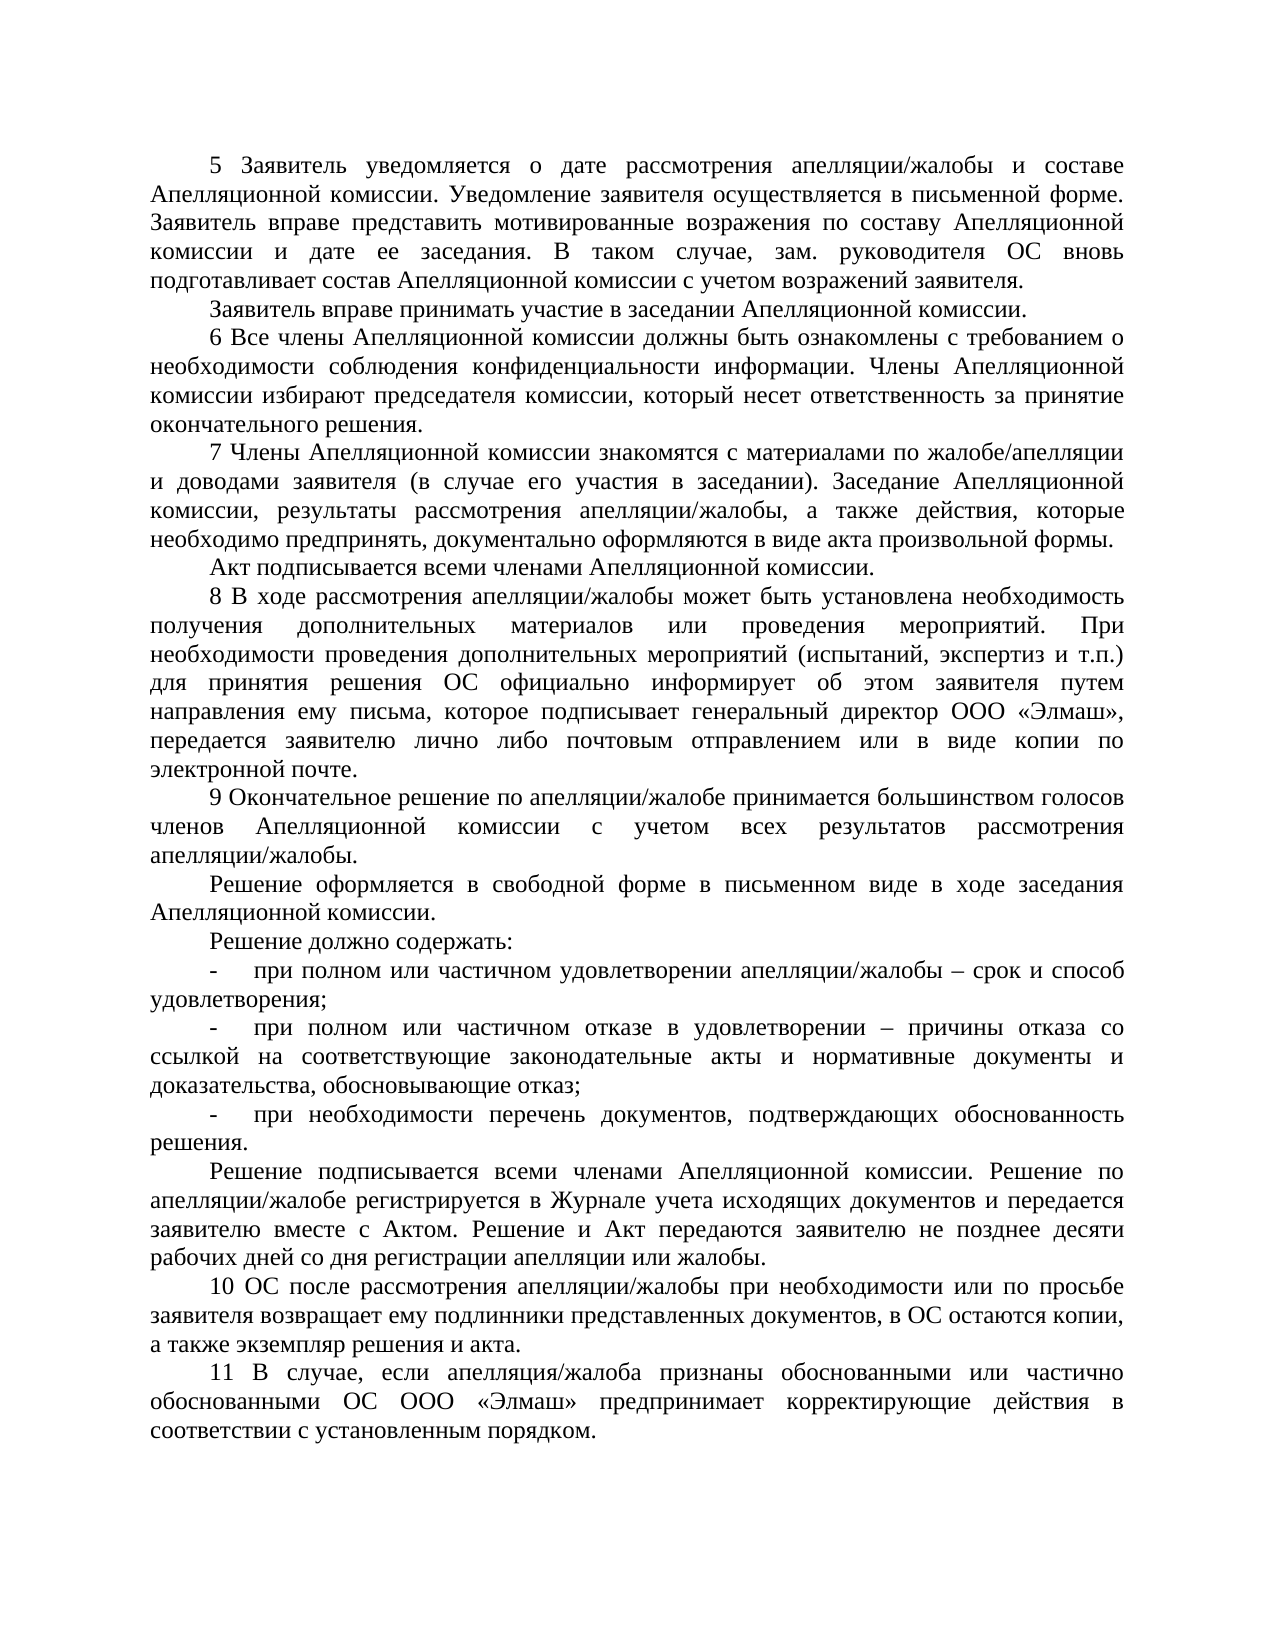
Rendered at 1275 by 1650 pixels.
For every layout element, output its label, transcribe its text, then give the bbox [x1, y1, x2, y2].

text 5 Заявитель уведомляется о дате рассмотрения апелляции/жалобы и составе Апелляционной комиссии. Уведомление заявителя осуществляется в письменной форме. Заявитель вправе представить мотивированные возражения по составу Апелляционной комиссии и дате ее заседания. В таком случае, зам. руководителя ОС вновь подготавливает состав Апелляционной комиссии с учетом возражений заявителя. [150, 150, 1125, 294]
list при полном или частичном отказе в удовлетворении – причины отказа со ссылкой на соответствующие законодательные акты и нормативные документы и доказательства, обосновывающие отказ; [150, 1012, 1125, 1099]
text 6 Все члены Апелляционной комиссии должны быть ознакомлены с требованием о необходимости соблюдения конфиденциальности информации. Члены Апелляционной комиссии избирают председателя комиссии, который несет ответственность за принятие окончательного решения. [150, 322, 1125, 437]
text 8 В ходе рассмотрения апелляции/жалобы может быть установлена необходимость получения дополнительных материалов или проведения мероприятий. При необходимости проведения дополнительных мероприятий (испытаний, экспертиз и т.п.) для принятия решения ОС официально информирует об этом заявителя путем направления ему письма, которое подписывает генеральный директор ООО «Элмаш», передается заявителю лично либо почтовым отправлением или в виде копии по электронной почте. [150, 581, 1125, 782]
text 7 Члены Апелляционной комиссии знакомятся с материалами по жалобе/апелляции и доводами заявителя (в случае его участия в заседании). Заседание Апелляционной комиссии, результаты рассмотрения апелляции/жалобы, а также действия, которые необходимо предпринять, документально оформляются в виде акта произвольной формы. [150, 437, 1125, 552]
text Решение оформляется в свободной форме в письменном виде в ходе заседания Апелляционной комиссии. [150, 869, 1125, 926]
list при необходимости перечень документов, подтверждающих обоснованность решения. [150, 1099, 1125, 1156]
text 11 В случае, если апелляция/жалоба признаны обоснованными или частично обоснованными ОС ООО «Элмаш» предпринимает корректирующие действия в соответствии с установленным порядком. [150, 1357, 1125, 1444]
text Решение подписывается всеми членами Апелляционной комиссии. Решение по апелляции/жалобе регистрируется в Журнале учета исходящих документов и передается заявителю вместе с Актом. Решение и Акт передаются заявителю не позднее десяти рабочих дней со дня регистрации апелляции или жалобы. [150, 1156, 1125, 1271]
list при полном или частичном удовлетворении апелляции/жалобы – срок и способ удовлетворения; [150, 955, 1125, 1012]
text Акт подписывается всеми членами Апелляционной комиссии. [150, 552, 1125, 581]
text 10 ОС после рассмотрения апелляции/жалобы при необходимости или по просьбе заявителя возвращает ему подлинники представленных документов, в ОС остаются копии, а также экземпляр решения и акта. [150, 1271, 1125, 1357]
text Решение должно содержать: [150, 926, 1125, 955]
text 9 Окончательное решение по апелляции/жалобе принимается большинством голосов членов Апелляционной комиссии с учетом всех результатов рассмотрения апелляции/жалобы. [150, 782, 1125, 869]
text Заявитель вправе принимать участие в заседании Апелляционной комиссии. [150, 294, 1125, 322]
